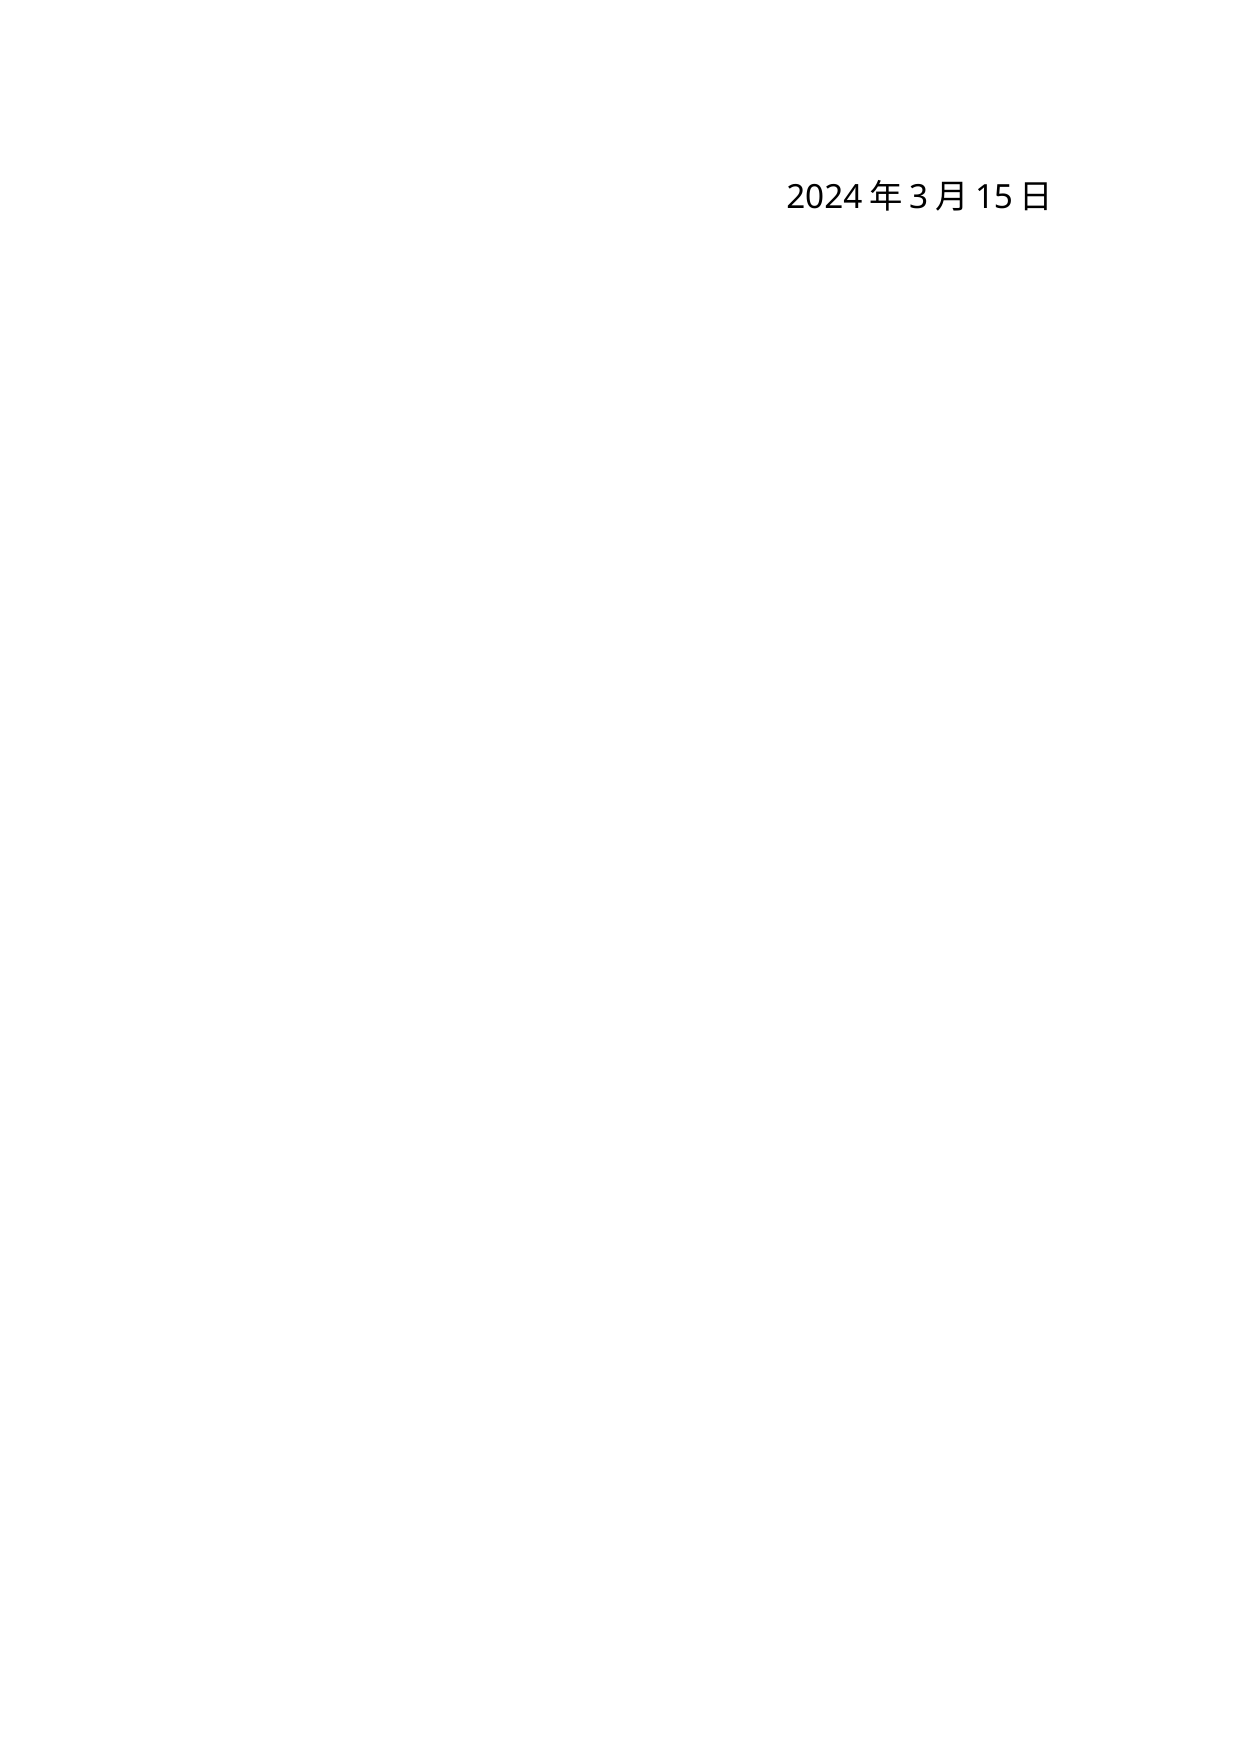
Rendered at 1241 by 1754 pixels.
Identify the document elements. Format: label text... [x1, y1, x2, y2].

text 2024年3月15日 [187, 162, 1053, 227]
